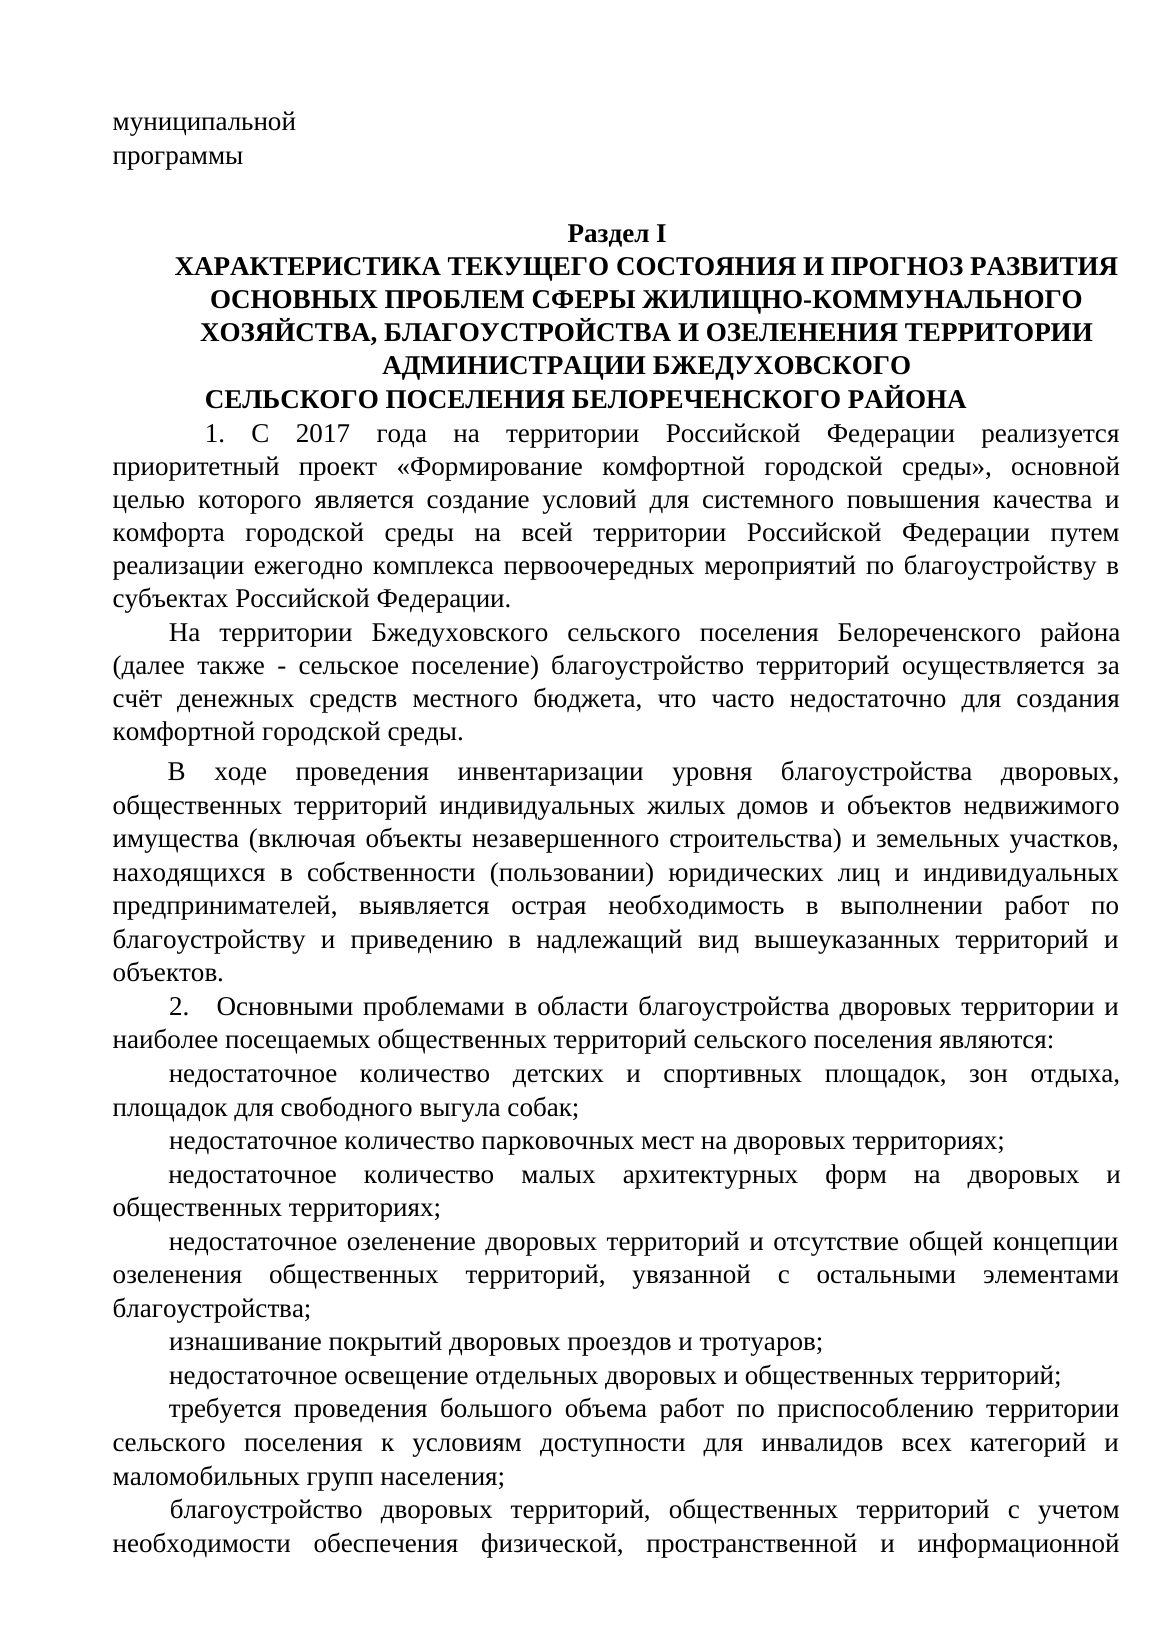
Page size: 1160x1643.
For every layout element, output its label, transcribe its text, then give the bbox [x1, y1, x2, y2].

text ХАРАКТЕРИСТИКА ТЕКУЩЕГО СОСТОЯНИЯ И ПРОГНОЗ РАЗВИТИЯ ОСНОВНЫХ ПРОБЛЕМ СФЕРЫ ЖИЛИЩНО-КОММУНАЛЬНОГО ХОЗЯЙСТВА, БЛАГОУСТРОЙСТВА И ОЗЕЛЕНЕНИЯ ТЕРРИТОРИИ АДМИНИСТРАЦИИ БЖЕДУХОВСКОГО [171, 249, 1122, 381]
text недостаточное освещение отдельных дворовых и общественных территорий; [112, 1357, 1122, 1391]
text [112, 1492, 1121, 1559]
text недостаточное количество парковочных мест на дворовых территориях; [169, 1123, 1122, 1156]
list Основными проблемами в области благоустройства дворовых территории и наиболее посещаемых общественных территорий сельского поселения являются: [112, 988, 1121, 1056]
text программы [112, 137, 1122, 171]
text муниципальной [112, 104, 1122, 137]
text На территории Бжедуховского сельского поселения Белореченского района (далее также - сельское поселение) благоустройство территорий осуществляется за счёт денежных средств местного бюджета, что часто недостаточно для создания комфортной городской среды. [112, 615, 1122, 747]
text недостаточное количество детских и спортивных площадок, зон отдыха, площадок для свободного выгула собак; [112, 1056, 1122, 1123]
text недостаточное озеленение дворовых территорий и отсутствие общей концепции озеленения общественных территорий, увязанной с остальными элементами благоустройства; [112, 1223, 1120, 1324]
text 1. С 2017 года на территории Российской Федерации реализуется приоритетный проект «Формирование комфортной городской среды», основной целью которого является создание условий для системного повышения качества и комфорта городской среды на всей территории Российской Федерации путем реализации ежегодно комплекса первоочередных мероприятий по благоустройству в субъектах Российской Федерации. [112, 416, 1121, 614]
text изнашивание покрытий дворовых проездов и тротуаров; [169, 1324, 1122, 1357]
text недостаточное количество малых архитектурных форм на дворовых и общественных территориях; [112, 1156, 1122, 1223]
text СЕЛЬСКОГО ПОСЕЛЕНИЯ БЕЛОРЕЧЕНСКОГО РАЙОНА [112, 382, 1121, 415]
text Раздел I [112, 216, 1122, 249]
text В ходе проведения инвентаризации уровня благоустройства дворовых, общественных территорий индивидуальных жилых домов и объектов недвижимого имущества (включая объекты незавершенного строительства) и земельных участков, находящихся в собственности (пользовании) юридических лиц и индивидуальных предпринимателей, выявляется острая необходимость в выполнении работ по благоустройству и приведению в надлежащий вид вышеуказанных территорий и объектов. [112, 754, 1121, 988]
text требуется проведения большого объема работ по приспособлению территории сельского поселения к условиям доступности для инвалидов всех категорий и маломобильных групп населения; [112, 1391, 1121, 1492]
